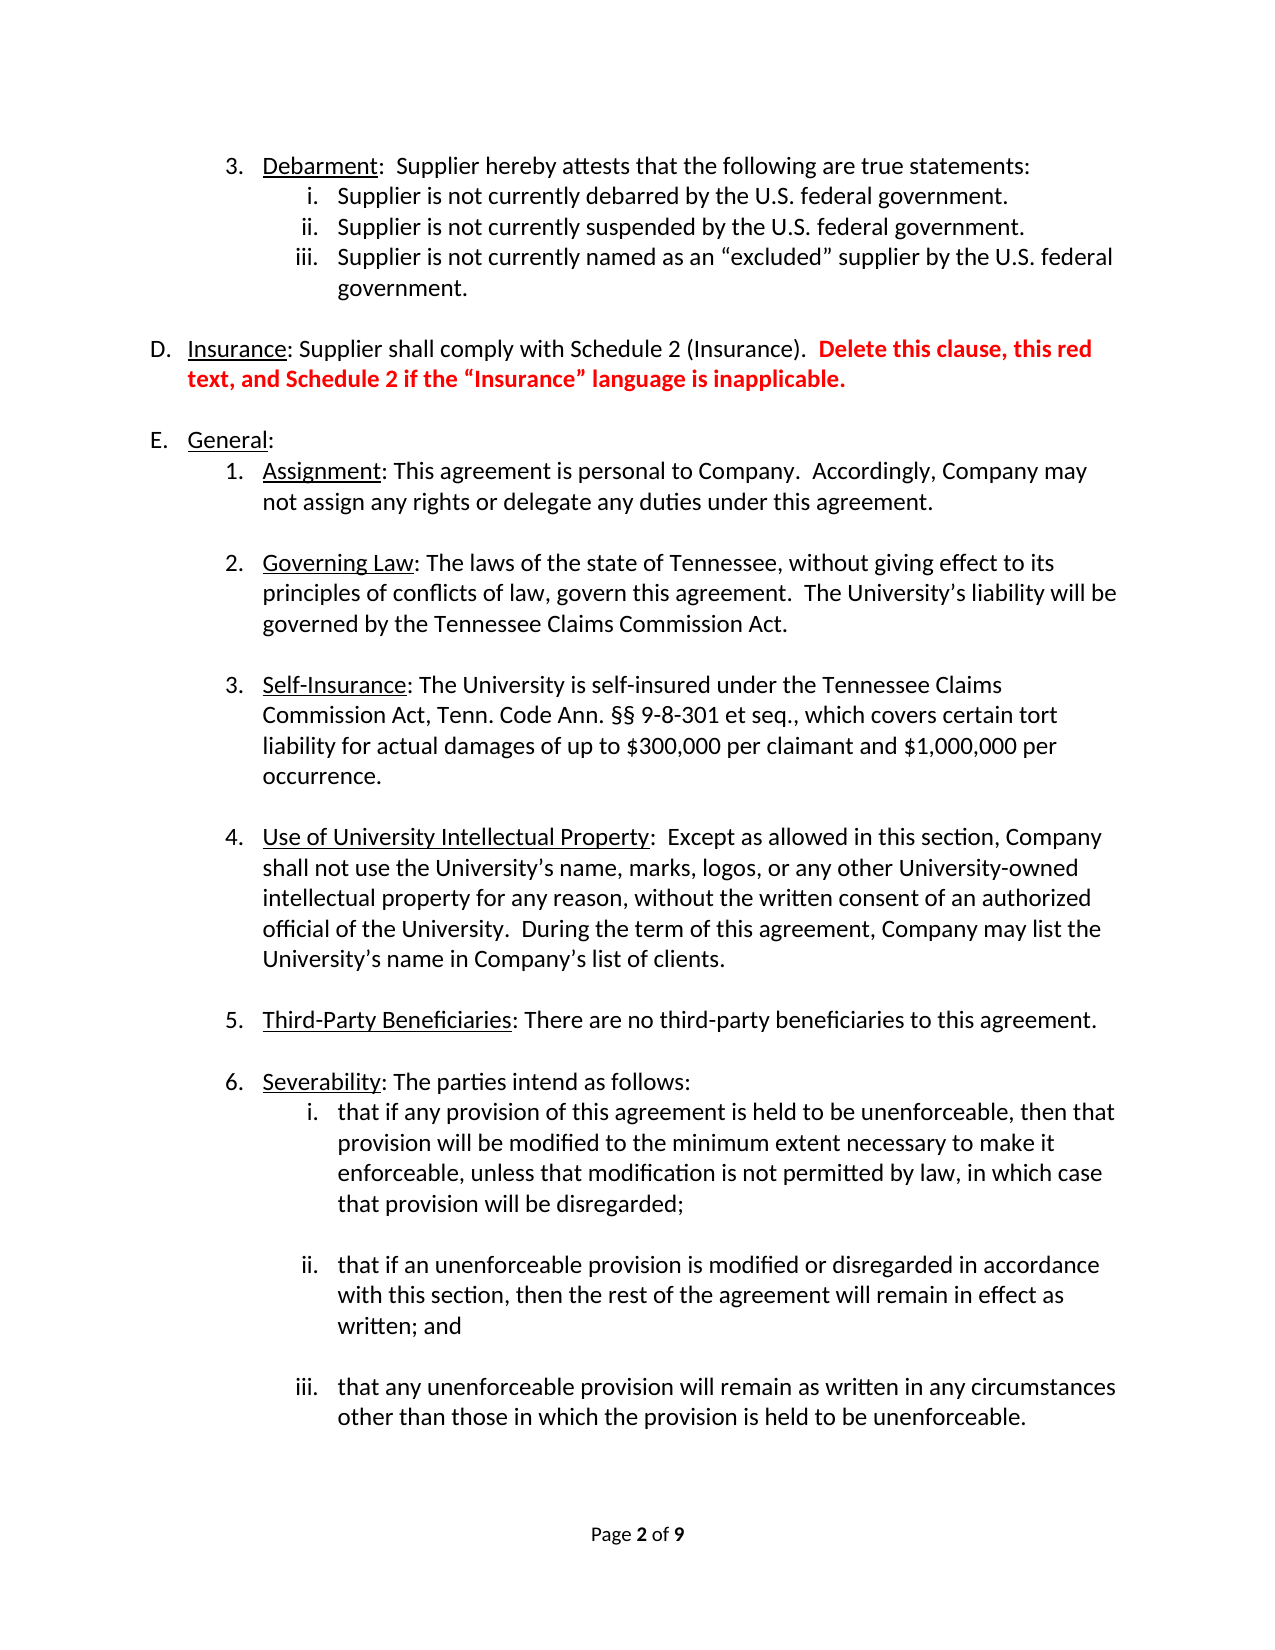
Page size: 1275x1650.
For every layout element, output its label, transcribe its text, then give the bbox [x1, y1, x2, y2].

list Use of University Intellectual Property: Except as allowed in this section, Company shall not use the University’s name, marks, logos, or any other University-owned intellectual property for any reason, without the written consent of an authorized official of the University. During the term of this agreement, Company may list the University’s name in Company’s list of clients. [225, 821, 1125, 974]
list that if any provision of this agreement is held to be unenforceable, then that provision will be modified to the minimum extent necessary to make it enforceable, unless that modification is not permitted by law, in which case that provision will be disregarded; [319, 1096, 1125, 1218]
list General: [150, 425, 1125, 455]
list Supplier is not currently debarred by the U.S. federal government. [319, 181, 1125, 211]
list Assignment: This agreement is personal to Company. Accordingly, Company may not assign any rights or delegate any duties under this agreement. [225, 455, 1125, 516]
list that if an unenforceable provision is modified or disregarded in accordance with this section, then the rest of the agreement will remain in effect as written; and [319, 1249, 1125, 1340]
list Self-Insurance: The University is self-insured under the Tennessee Claims Commission Act, Tenn. Code Ann. §§ 9-8-301 et seq., which covers certain tort liability for actual damages of up to $300,000 per claimant and $1,000,000 per occurrence. [225, 669, 1125, 791]
list Severability: The parties intend as follows: [225, 1066, 1125, 1096]
list Debarment: Supplier hereby attests that the following are true statements: [225, 150, 1125, 181]
list Insurance: Supplier shall comply with Schedule 2 (Insurance). Delete this clause, this red text, and Schedule 2 if the “Insurance” language is inapplicable. [150, 333, 1125, 394]
list that any unenforceable provision will remain as written in any circumstances other than those in which the provision is held to be unenforceable. [319, 1371, 1125, 1432]
list Third-Party Beneficiaries: There are no third-party beneficiaries to this agreement. [225, 1004, 1125, 1035]
list Supplier is not currently named as an “excluded” supplier by the U.S. federal government. [319, 242, 1125, 303]
list Governing Law: The laws of the state of Tennessee, without giving effect to its principles of conflicts of law, govern this agreement. The University’s liability will be governed by the Tennessee Claims Commission Act. [225, 547, 1125, 638]
list Supplier is not currently suspended by the U.S. federal government. [319, 211, 1125, 242]
